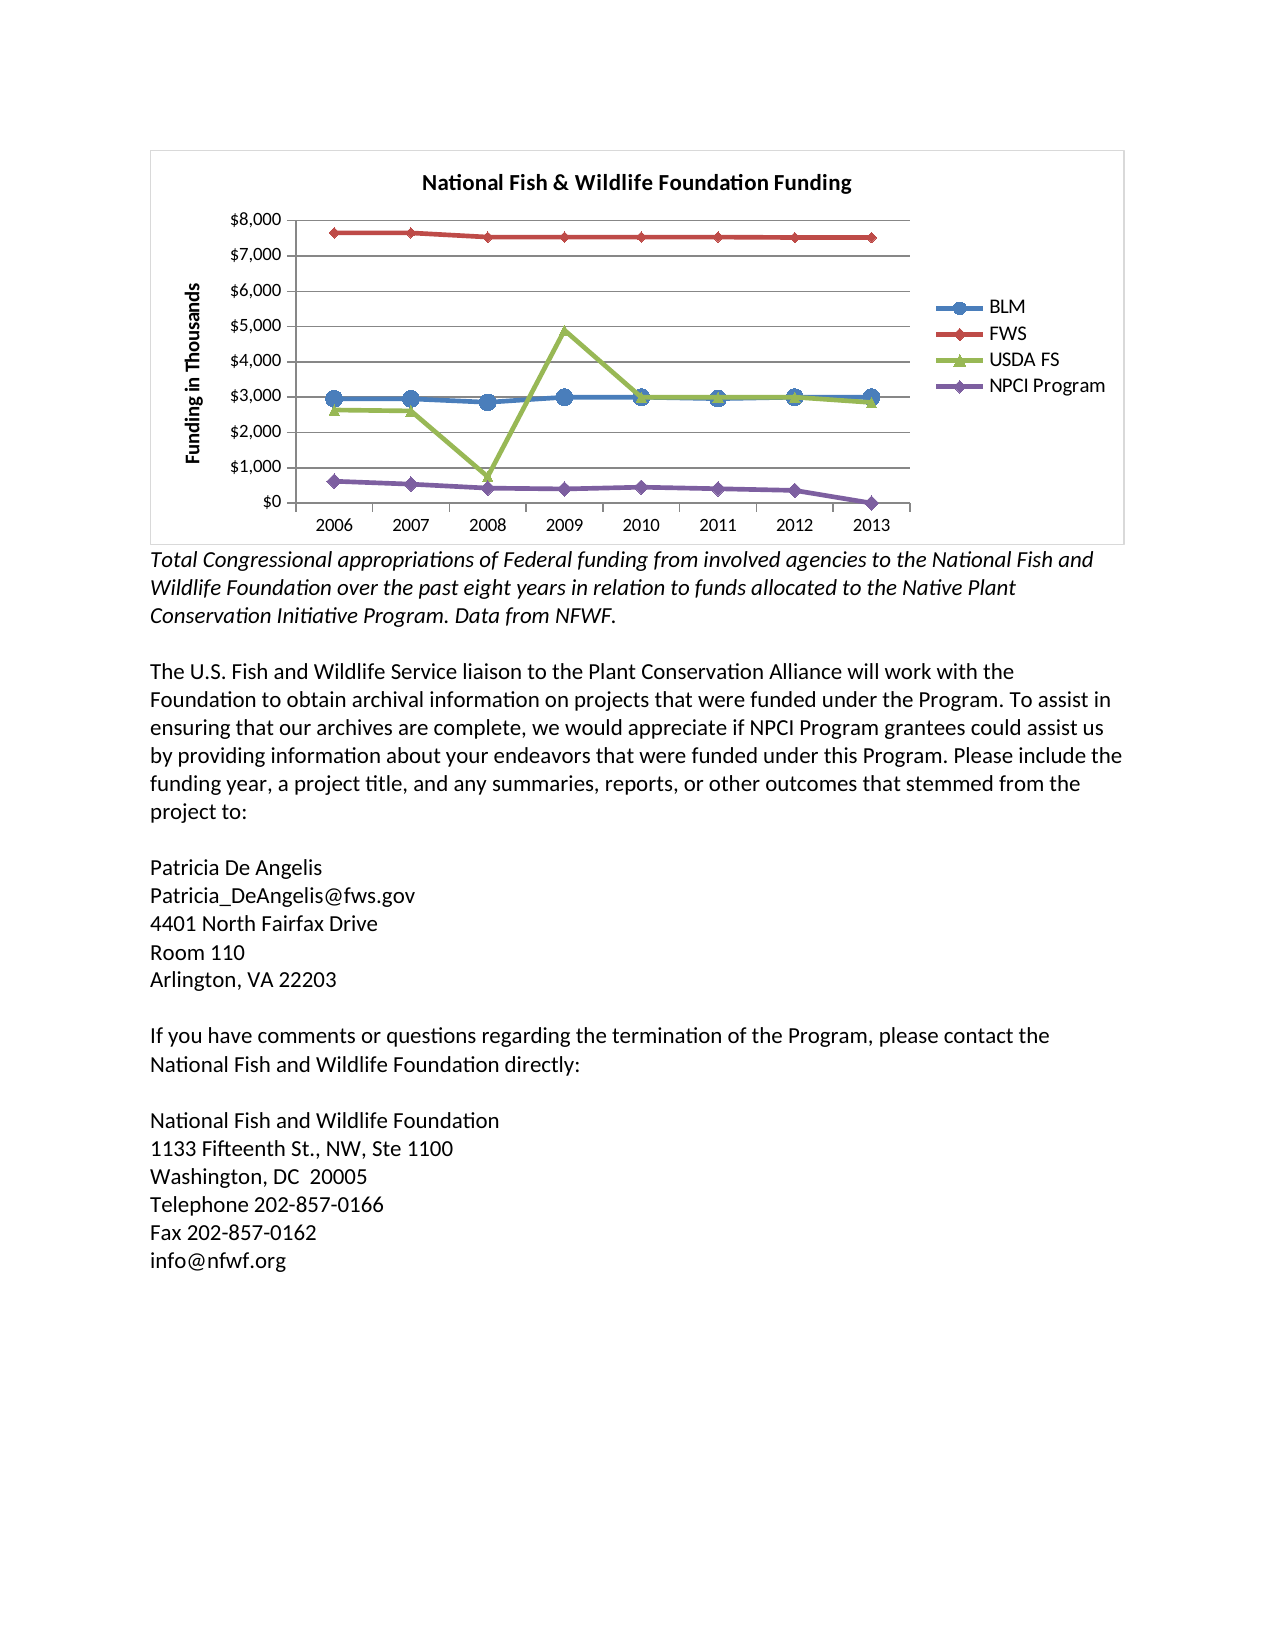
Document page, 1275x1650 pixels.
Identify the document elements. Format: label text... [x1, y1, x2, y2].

text info@nfwf.org [150, 1246, 1125, 1274]
text Patricia De Angelis [150, 853, 1125, 882]
text Fax 202-857-0162 [150, 1218, 1125, 1246]
text If you have comments or questions regarding the termination of the Program, please contact the National Fish and Wildlife Foundation directly: [150, 1022, 1125, 1078]
text 1133 Fifteenth St., NW, Ste 1100 [150, 1134, 1125, 1162]
text National Fish and Wildlife Foundation [150, 1106, 1125, 1134]
text Arlington, VA 22203 [150, 966, 1125, 994]
text Patricia_DeAngelis@fws.gov [150, 882, 1125, 909]
text Washington, DC 20005 [150, 1162, 1125, 1190]
text Telephone 202-857-0166 [150, 1190, 1125, 1218]
text The U.S. Fish and Wildlife Service liaison to the Plant Conservation Alliance will work with the Foundation to obtain archival information on projects that were funded under the Program. To assist in ensuring that our archives are complete, we would appreciate if NPCI Program grantees could assist us by providing information about your endeavors that were funded under this Program. Please include the funding year, a project title, and any summaries, reports, or other outcomes that stemmed from the project to: [150, 657, 1125, 826]
text Total Congressional appropriations of Federal funding from involved agencies to the National Fish and Wildlife Foundation over the past eight years in relation to funds allocated to the Native Plant Conservation Initiative Program. Data from NFWF. [150, 545, 1125, 629]
text 4401 North Fairfax Drive [150, 909, 1125, 938]
text Room 110 [150, 938, 1125, 966]
